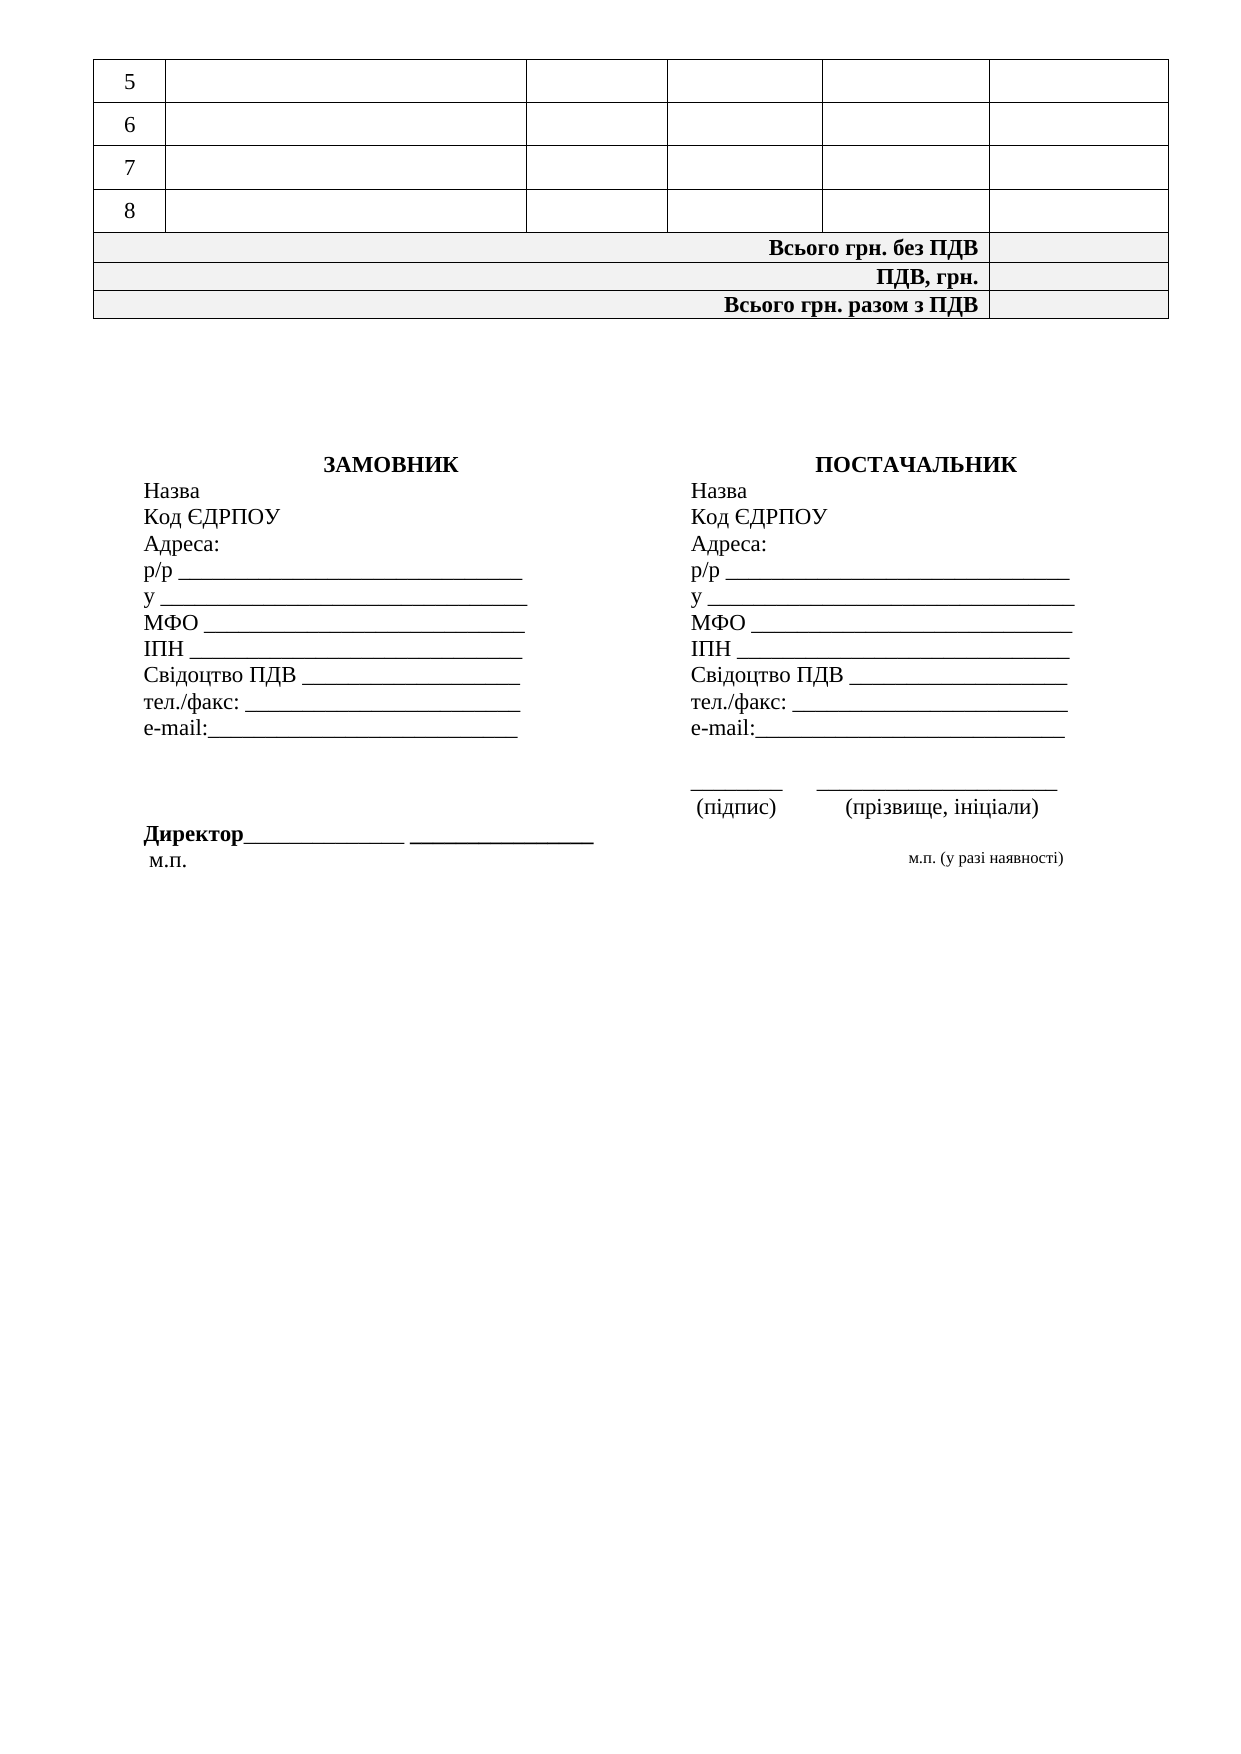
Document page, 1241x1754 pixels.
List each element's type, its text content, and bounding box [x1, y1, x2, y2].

table_cell [990, 146, 1168, 188]
table_cell [166, 103, 526, 145]
table_cell [823, 103, 989, 145]
table_cell [990, 291, 1168, 318]
table_header ПОСТАЧАЛЬНИК [650, 451, 1153, 477]
table_cell 7 [94, 146, 165, 188]
table_cell [668, 146, 822, 188]
table_cell [527, 146, 667, 188]
table_cell Назва Код ЄДРПОУ Адреса: р/р ______________________________ у ________________________________ МФО ____________________________ ІПН _____________________________ Свідоцтво ПДВ ___________________ тел./факс: ________________________ e-mail:___________________________ Директор______________ ________________ м.п. [103, 477, 650, 925]
table_cell [823, 190, 989, 232]
table_cell [990, 233, 1168, 262]
table_cell [990, 263, 1168, 290]
table_cell [527, 60, 667, 102]
table_cell Назва Код ЄДРПОУ Адреса: р/р ______________________________ у ________________________________ МФО ____________________________ ІПН _____________________________ Свідоцтво ПДВ ___________________ тел./факс: ________________________ e-mail:___________________________ ________ _____________________ (підпис) (прізвище, ініціали) м.п. (у разі наявності) [650, 477, 1153, 925]
table_cell [668, 60, 822, 102]
table_cell [166, 190, 526, 232]
table_cell Всього грн. без ПДВ [94, 233, 989, 262]
table_cell 5 [94, 60, 165, 102]
table_cell [527, 103, 667, 145]
table_header ЗАМОВНИК [103, 451, 650, 477]
table_cell [823, 146, 989, 188]
table_cell [823, 60, 989, 102]
table_cell [668, 190, 822, 232]
table_cell [990, 103, 1168, 145]
table_cell [166, 146, 526, 188]
table_cell ПДВ, грн. [94, 263, 989, 290]
table_cell 6 [94, 103, 165, 145]
table_cell [990, 60, 1168, 102]
table_cell [166, 60, 526, 102]
table_cell [527, 190, 667, 232]
table_cell [668, 103, 822, 145]
table_cell Всього грн. разом з ПДВ [94, 291, 989, 318]
table_cell [990, 190, 1168, 232]
table_cell 8 [94, 190, 165, 232]
